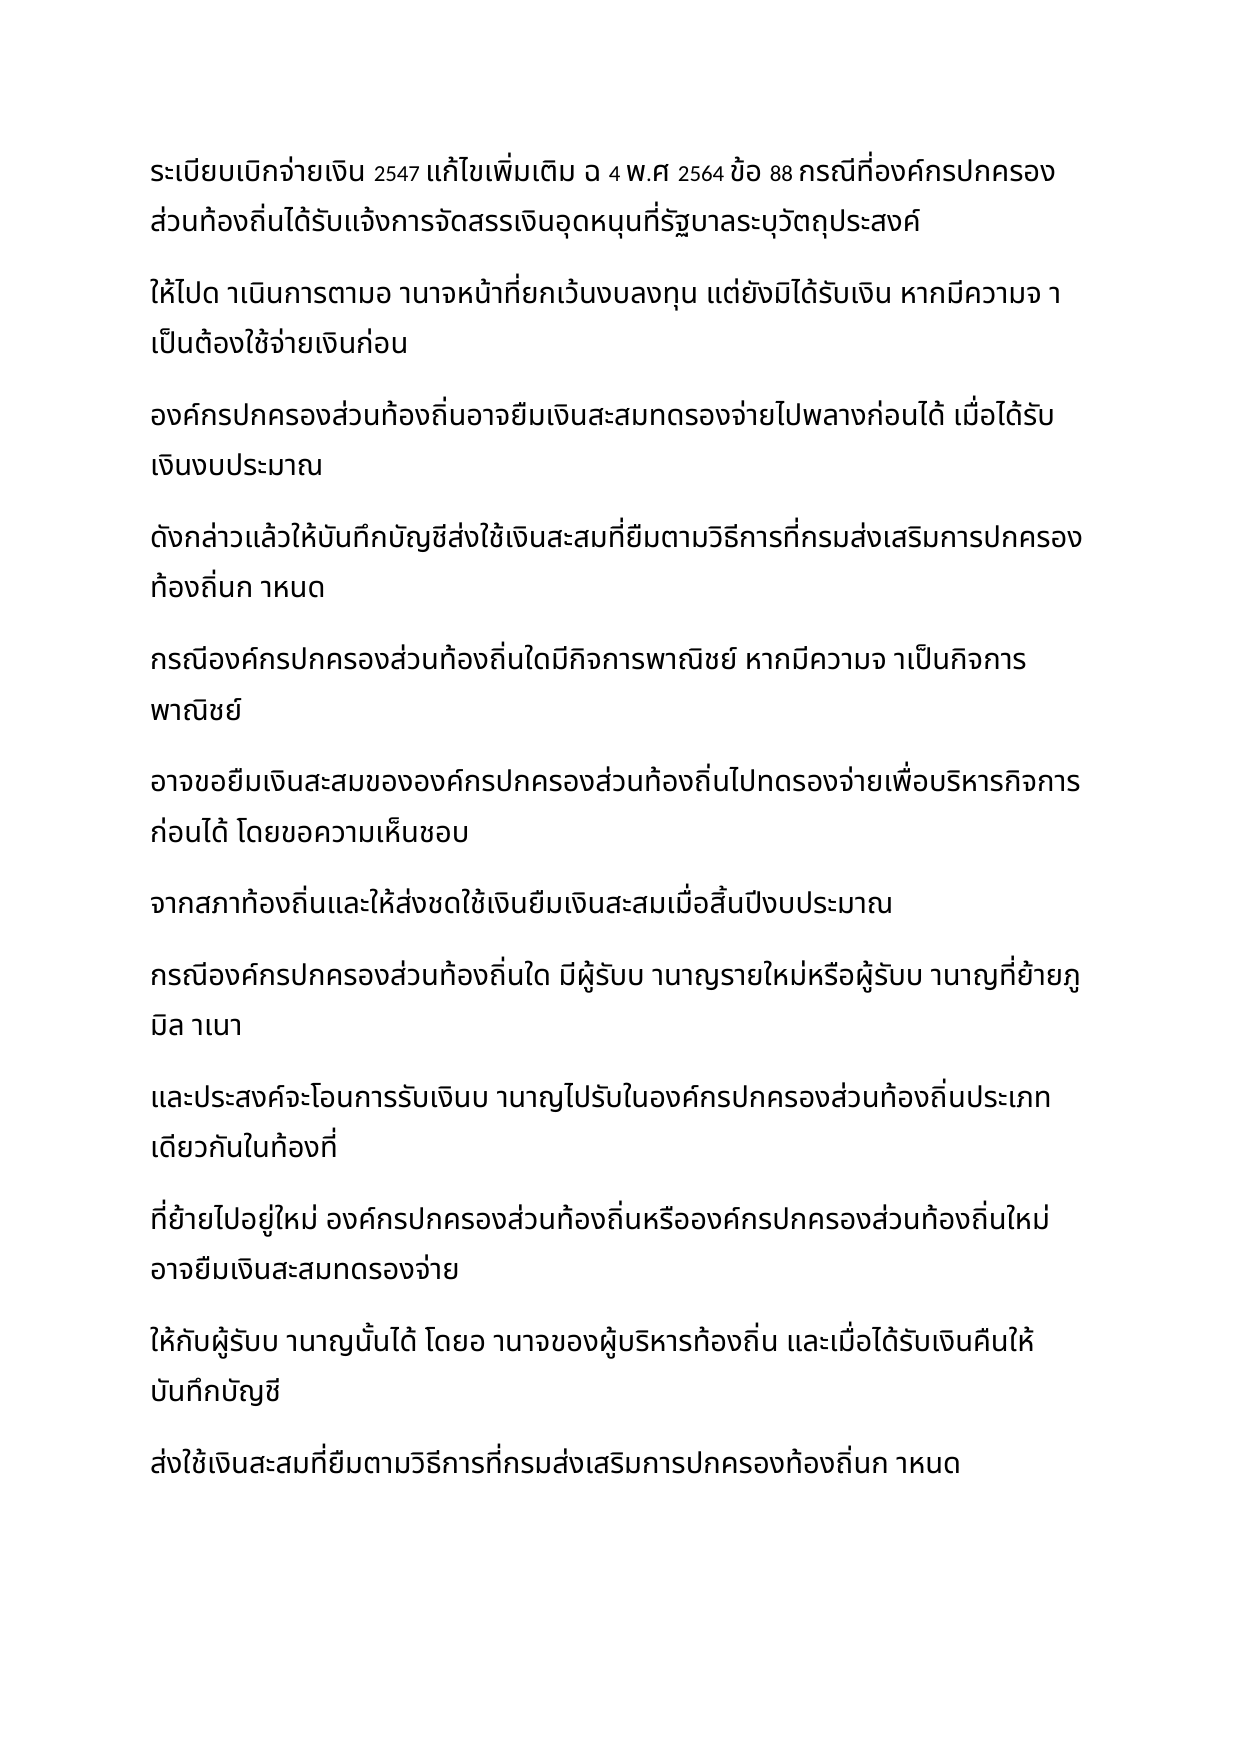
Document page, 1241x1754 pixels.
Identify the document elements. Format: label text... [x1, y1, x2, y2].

text องค์กรปกครองส่วนท้องถิ่นอาจยืมเงินสะสมทดรองจ่ายไปพลางก่อนได้ เมื่อได้รับเงินงบประมาณ [150, 394, 1090, 489]
text กรณีองค์กรปกครองส่วนท้องถิ่นใดมีกิจการพาณิชย์ หากมีความจ าเป็นกิจการพาณิชย์ [150, 638, 1090, 733]
text ให้ไปด าเนินการตามอ านาจหน้าที่ยกเว้นงบลงทุน แต่ยังมิได้รับเงิน หากมีความจ าเป็นต้องใช้จ่ายเงินก่อน [150, 272, 1090, 367]
text ส่งใช้เงินสะสมที่ยืมตามวิธีการที่กรมส่งเสริมการปกครองท้องถิ่นก าหนด [150, 1442, 1090, 1486]
text ดังกล่าวแล้วให้บันทึกบัญชีส่งใช้เงินสะสมที่ยืมตามวิธีการที่กรมส่งเสริมการปกครองท้องถิ่นก าหนด [150, 516, 1090, 611]
text ให้กับผู้รับบ านาญนั้นได้ โดยอ านาจของผู้บริหารท้องถิ่น และเมื่อได้รับเงินคืนให้บันทึกบัญชี [150, 1320, 1090, 1415]
text และประสงค์จะโอนการรับเงินบ านาญไปรับในองค์กรปกครองส่วนท้องถิ่นประเภทเดียวกันในท้องที่ [150, 1076, 1090, 1171]
text ระเบียบเบิกจ่ายเงิน 2547 แก้ไขเพิ่มเติม ฉ 4 พ.ศ 2564 ข้อ 88 กรณีที่องค์กรปกครองส่วนท้องถิ่นได้รับแจ้งการจัดสรรเงินอุดหนุนที่รัฐบาลระบุวัตถุประสงค์ [150, 150, 1090, 245]
text กรณีองค์กรปกครองส่วนท้องถิ่นใด มีผู้รับบ านาญรายใหม่หรือผู้รับบ านาญที่ย้ายภูมิล าเนา [150, 954, 1090, 1049]
text จากสภาท้องถิ่นและให้ส่งชดใช้เงินยืมเงินสะสมเมื่อสิ้นปีงบประมาณ [150, 882, 1090, 927]
text อาจขอยืมเงินสะสมขององค์กรปกครองส่วนท้องถิ่นไปทดรองจ่ายเพื่อบริหารกิจการก่อนได้ โดยขอความเห็นชอบ [150, 760, 1090, 855]
text ที่ย้ายไปอยู่ใหม่ องค์กรปกครองส่วนท้องถิ่นหรือองค์กรปกครองส่วนท้องถิ่นใหม่อาจยืมเงินสะสมทดรองจ่าย [150, 1198, 1090, 1293]
